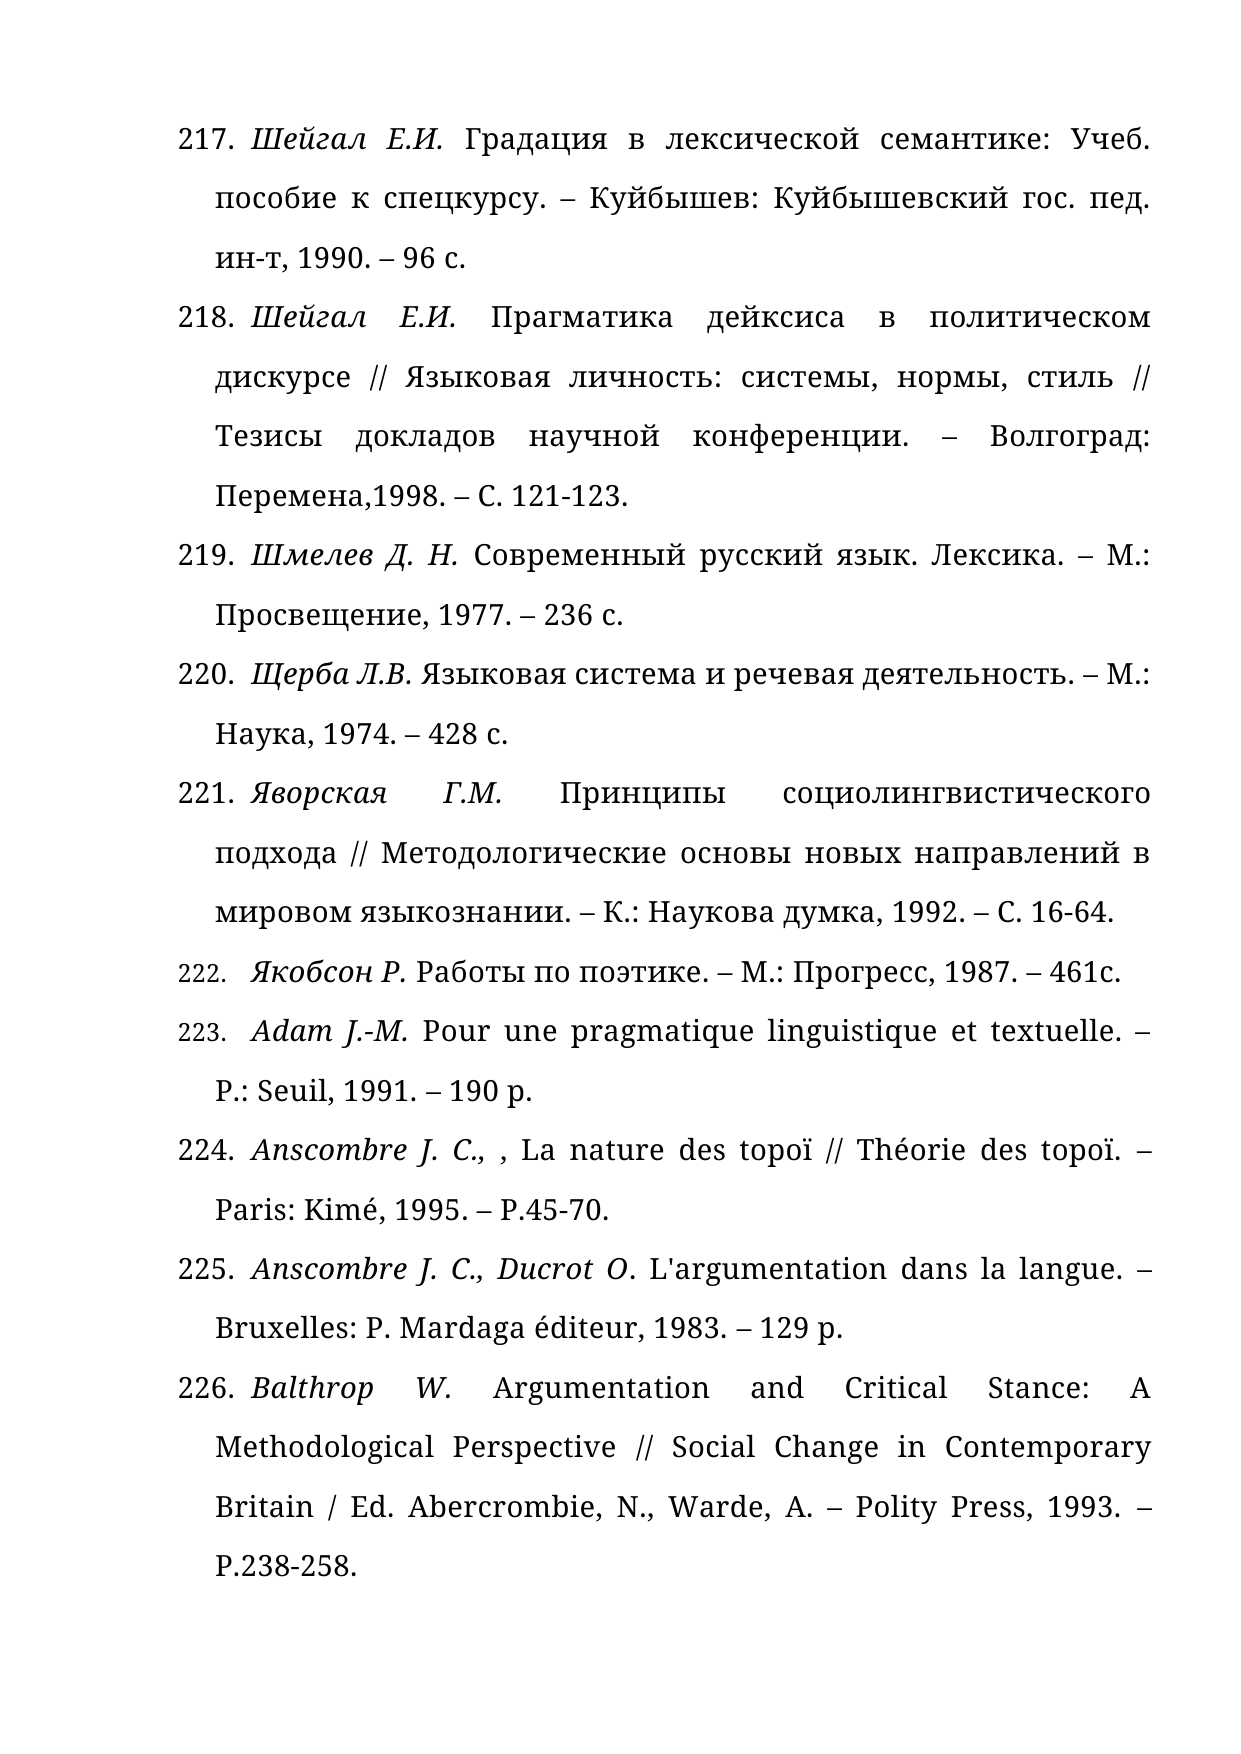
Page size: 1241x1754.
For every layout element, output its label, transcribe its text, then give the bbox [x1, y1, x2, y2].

list Balthrop W. Argumentation and Critical Stance: A Methodological Perspective // Social Change in Contemporary Britain / Ed. Abercrombie, N., Warde, A. – Polity Press, 1993. – P.238-258. [177, 1367, 1152, 1585]
list Anscombre J. C., , La nature des topoï // Théorie des topoï. – Paris: Kimé, 1995. – P.45-70. [177, 1129, 1152, 1228]
list Шмелев Д. Н. Современный русский язык. Лексика. – М.: Просвещение, 1977. – 236 с. [177, 534, 1152, 634]
list Якобсон Р. Работы по поэтике. – М.: Прогресс, 1987. – 461с. [177, 951, 1152, 991]
list Щерба Л.В. Языковая система и речевая деятельность. – М.: Наука, 1974. – 428 с. [177, 653, 1152, 753]
list Яворская Г.М. Принципы социолингвистического подхода // Методологические основы новых направлений в мировом языкознании. – К.: Наукова думка, 1992. – С. 16-64. [177, 772, 1152, 931]
list Anscombre J. C., Ducrot O. L'argumentation dans la langue. – Bruxelles: P. Mardaga éditeur, 1983. – 129 p. [177, 1248, 1152, 1347]
list Шейгал Е.И. Прагматика дейксиса в политическом дискурсе // Языковая личность: системы, нормы, стиль // Тезисы докладов научной конференции. – Волгоград: Перемена,1998. – С. 121-123. [177, 297, 1152, 515]
list Шейгал Е.И. Градация в лексической семантике: Учеб. пособие к спецкурсу. – Куйбышев: Куйбышевский гос. пед. ин-т, 1990. – 96 с. [177, 118, 1152, 277]
list Adam J.-M. Pour une pragmatique linguistique et textuelle. – P.: Seuil, 1991. – 190 p. [177, 1010, 1152, 1109]
